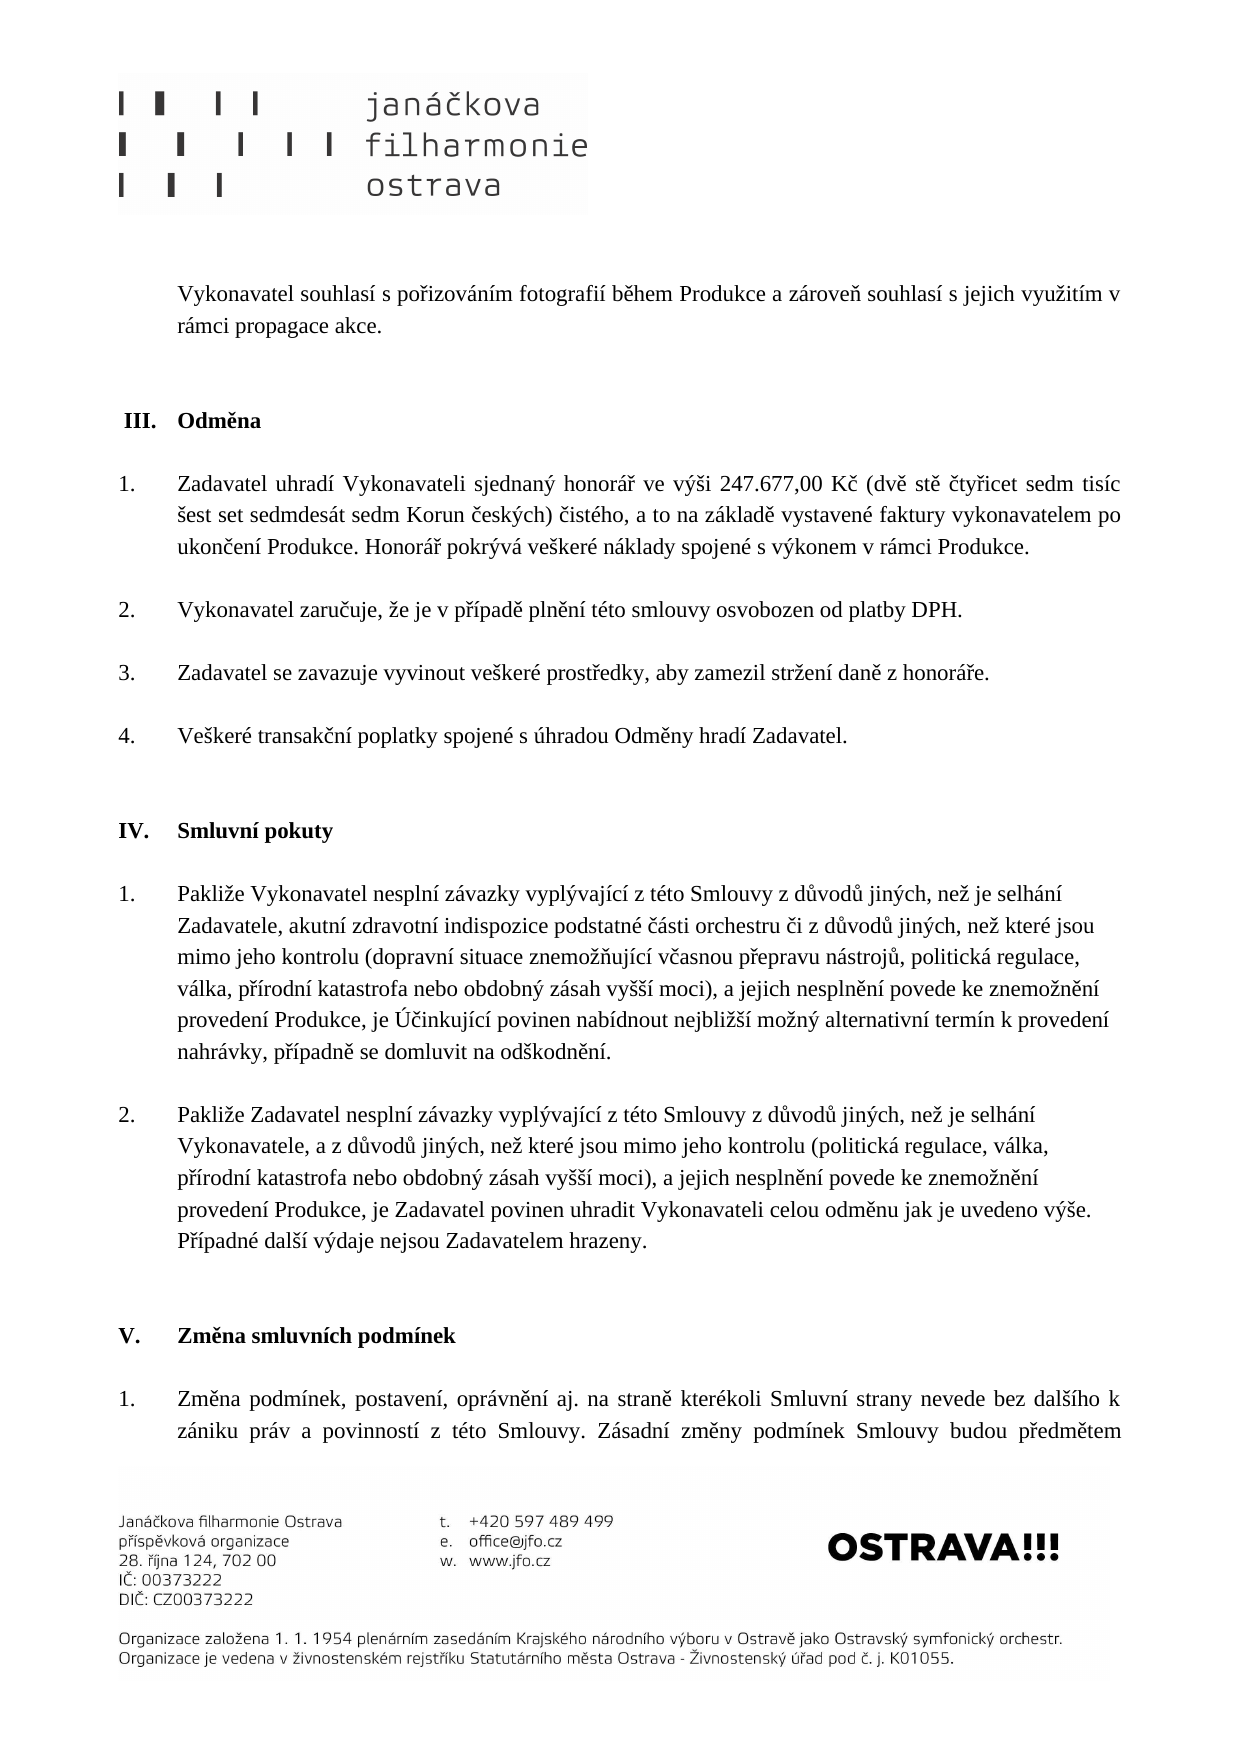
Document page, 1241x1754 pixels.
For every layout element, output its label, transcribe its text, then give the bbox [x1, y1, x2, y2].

list Vykonavatel zaručuje, že je v případě plnění této smlouvy osvobozen od platby DPH. [118, 596, 1122, 622]
list Pakliže Zadavatel nesplní závazky vyplývající z této Smlouvy z důvodů jiných, než je selhání Vykonavatele, a z důvodů jiných, než které jsou mimo jeho kontrolu (politická regulace, válka, přírodní katastrofa nebo obdobný zásah vyšší moci), a jejich nesplnění povede ke znemožnění provedení Produkce, je Zadavatel povinen uhradit Vykonavateli celou odměnu jak je uvedeno výše. Případné další výdaje nejsou Zadavatelem hrazeny. [118, 1101, 1122, 1254]
list Zadavatel uhradí Vykonavateli sjednaný honorář ve výši 247.677,00 Kč (dvě stě čtyřicet sedm tisíc šest set sedmdesát sedm Korun českých) čistého, a to na základě vystavené faktury vykonavatelem po ukončení Produkce. Honorář pokrývá veškeré náklady spojené s výkonem v rámci Produkce. [118, 470, 1122, 559]
list Zadavatel se zavazuje vyvinout veškeré prostředky, aby zamezil stržení daně z honoráře. [118, 659, 1122, 686]
list Pakliže Vykonavatel nesplní závazky vyplývající z této Smlouvy z důvodů jiných, než je selhání Zadavatele, akutní zdravotní indispozice podstatné části orchestru či z důvodů jiných, než které jsou mimo jeho kontrolu (dopravní situace znemožňující včasnou přepravu nástrojů, politická regulace, válka, přírodní katastrofa nebo obdobný zásah vyšší moci), a jejich nesplnění povede ke znemožnění provedení Produkce, je Účinkující povinen nabídnout nejbližší možný alternativní termín k provedení nahrávky, případně se domluvit na odškodnění. [118, 880, 1122, 1064]
list Veškeré transakční poplatky spojené s úhradou Odměny hradí Zadavatel. [118, 722, 1122, 749]
picture [118, 73, 589, 215]
subtitle III. Odměna [118, 407, 1122, 433]
subtitle IV. Smluvní pokuty [118, 817, 1122, 843]
picture [118, 1466, 1110, 1681]
subtitle V. Změna smluvních podmínek [118, 1322, 1122, 1348]
